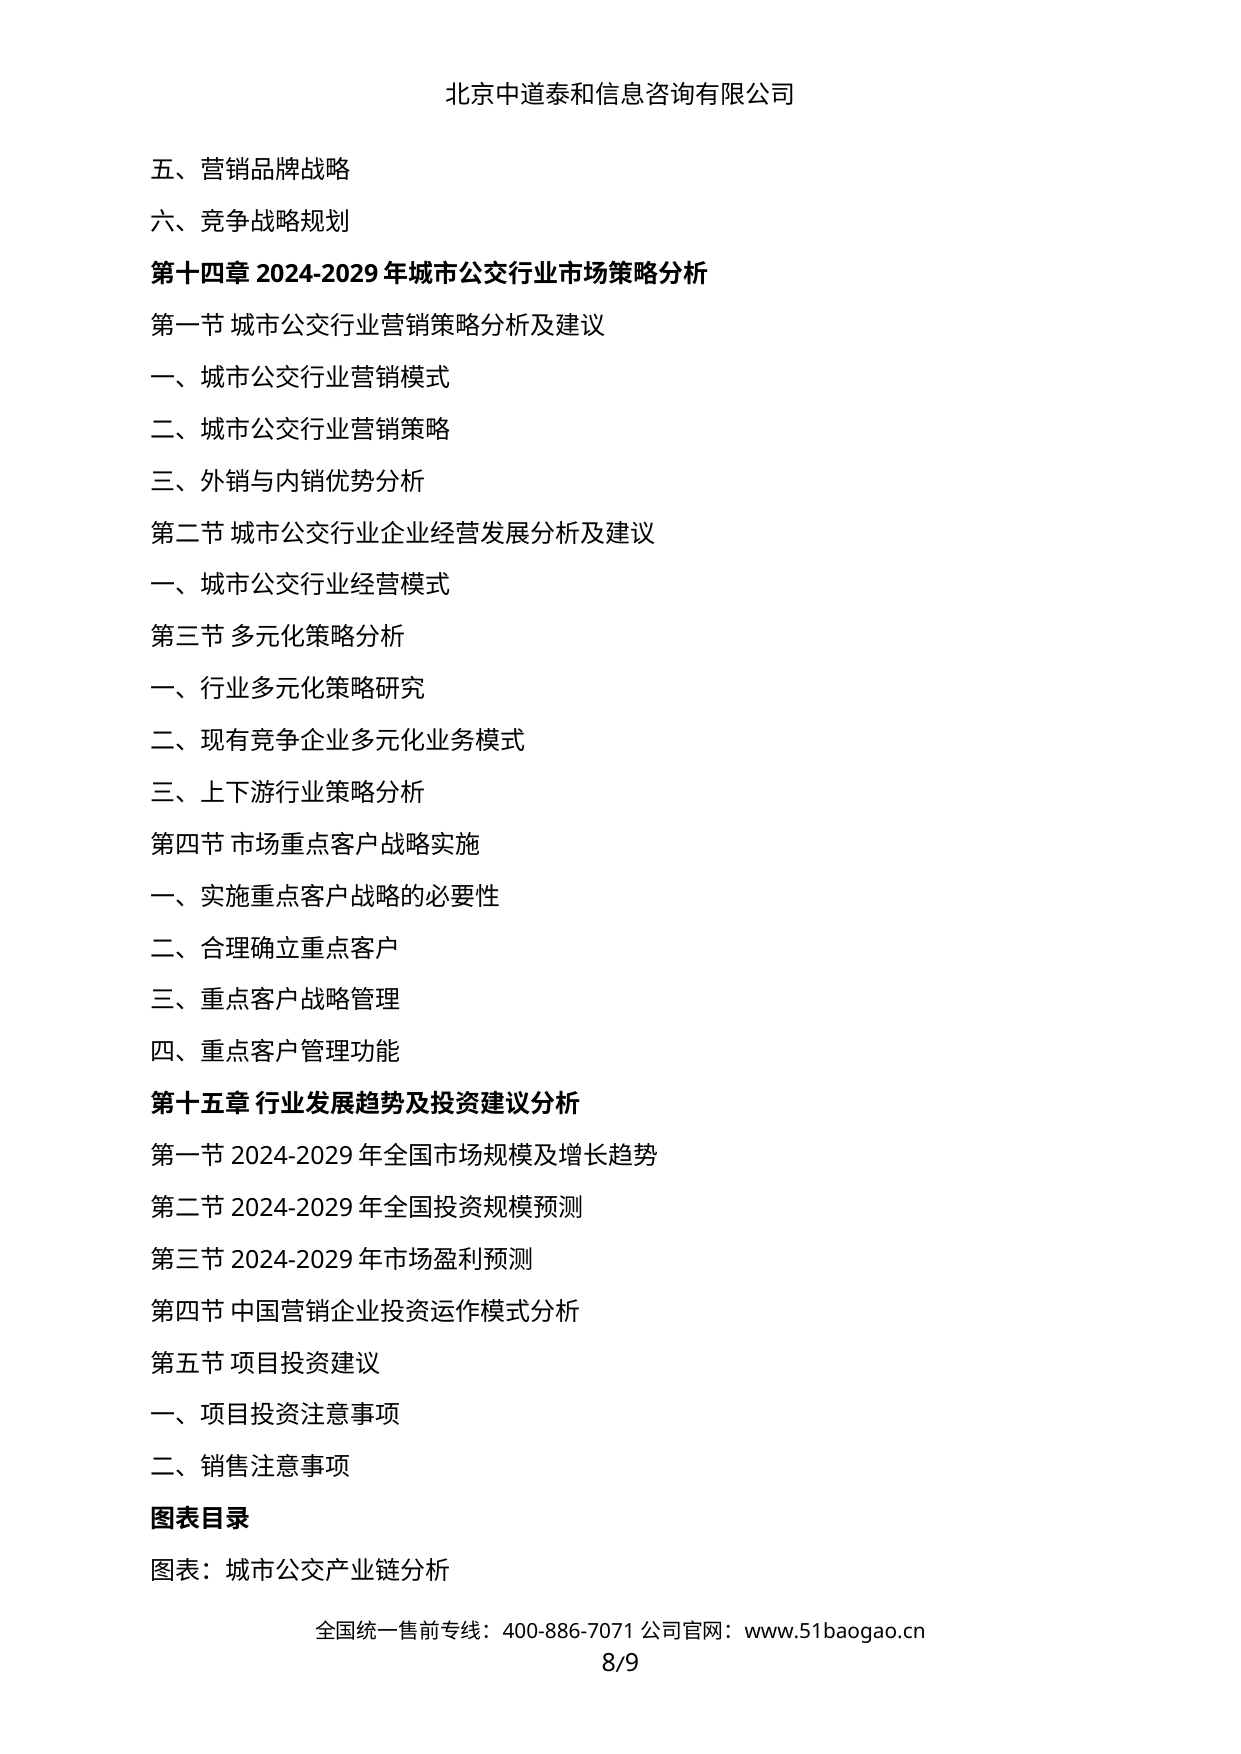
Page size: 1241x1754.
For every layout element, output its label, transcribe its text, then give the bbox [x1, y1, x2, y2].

text 三、外销与内销优势分析 [150, 461, 1090, 497]
text 三、重点客户战略管理 [150, 980, 1090, 1016]
text 四、重点客户管理功能 [150, 1032, 1090, 1068]
text 第二节 城市公交行业企业经营发展分析及建议 [150, 513, 1090, 549]
text 第三节 多元化策略分析 [150, 617, 1090, 653]
text 二、销售注意事项 [150, 1447, 1090, 1483]
text 第十四章 2024-2029年城市公交行业市场策略分析 [150, 254, 1090, 290]
text 第五节 项目投资建议 [150, 1343, 1090, 1379]
text 三、上下游行业策略分析 [150, 772, 1090, 809]
text 二、现有竞争企业多元化业务模式 [150, 721, 1090, 757]
text 一、项目投资注意事项 [150, 1395, 1090, 1431]
text 一、城市公交行业经营模式 [150, 565, 1090, 601]
text 二、合理确立重点客户 [150, 928, 1090, 964]
text 图表目录 [150, 1499, 1090, 1535]
text 第一节 2024-2029年全国市场规模及增长趋势 [150, 1136, 1090, 1172]
text 一、实施重点客户战略的必要性 [150, 876, 1090, 912]
text 图表：城市公交产业链分析 [150, 1551, 1090, 1587]
text 二、城市公交行业营销策略 [150, 409, 1090, 446]
text 一、行业多元化策略研究 [150, 669, 1090, 705]
text 第十五章 行业发展趋势及投资建议分析 [150, 1084, 1090, 1120]
text 六、竞争战略规划 [150, 202, 1090, 238]
text 一、城市公交行业营销模式 [150, 357, 1090, 394]
text 五、营销品牌战略 [150, 150, 1090, 186]
text 第四节 市场重点客户战略实施 [150, 824, 1090, 861]
text 第一节 城市公交行业营销策略分析及建议 [150, 306, 1090, 342]
text 第四节 中国营销企业投资运作模式分析 [150, 1291, 1090, 1327]
text 第二节 2024-2029年全国投资规模预测 [150, 1187, 1090, 1224]
text 第三节 2024-2029年市场盈利预测 [150, 1239, 1090, 1276]
